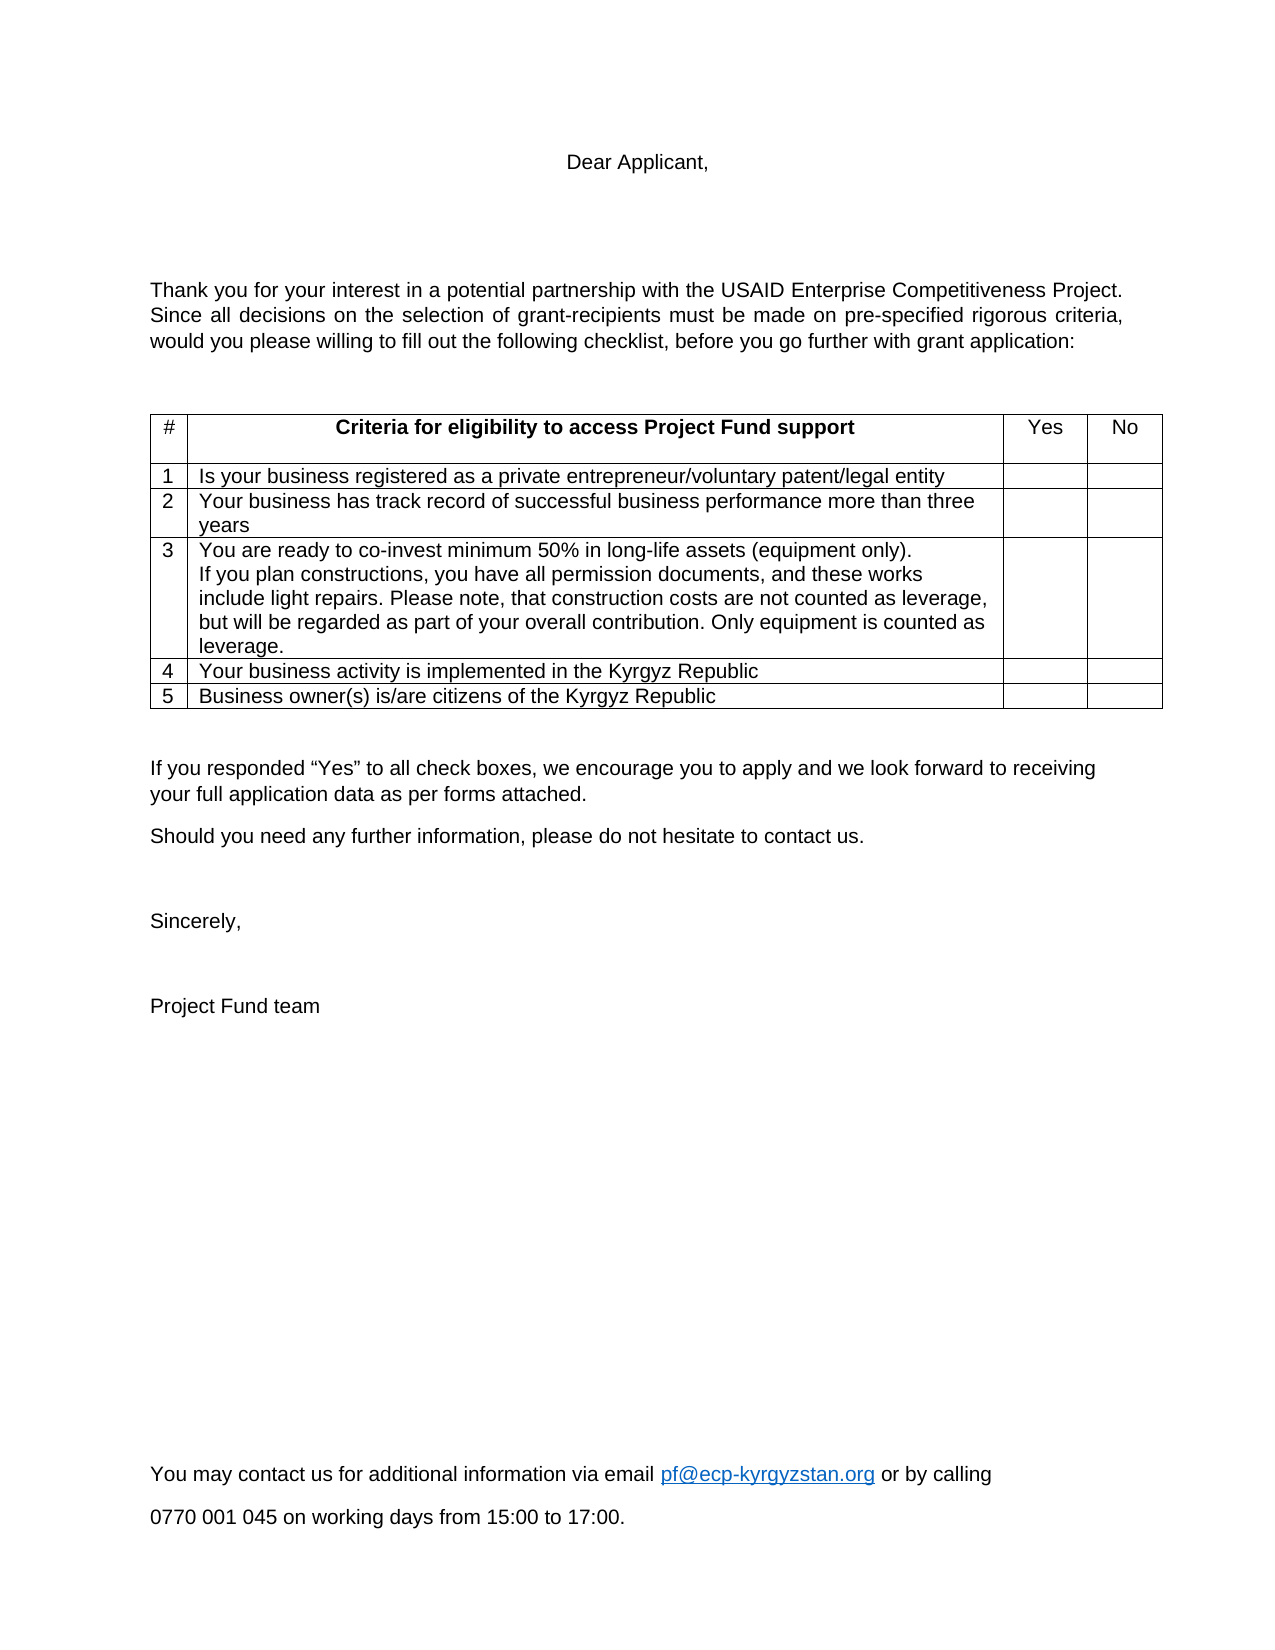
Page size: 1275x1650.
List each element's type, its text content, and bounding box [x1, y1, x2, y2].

table_cell 5 [151, 684, 187, 708]
text Project Fund team [150, 994, 1125, 1018]
table_header Yes [1004, 415, 1087, 463]
table_cell [1088, 538, 1162, 658]
table_cell 4 [151, 659, 187, 683]
text Sincerely, [150, 909, 1125, 933]
text If you responded “Yes” to all check boxes, we encourage you to apply and we look forward to receiving your full application data as per forms attached. [150, 756, 1125, 806]
text Thank you for your interest in a potential partnership with the USAID Enterprise Competitiveness Project. Since all decisions on the selection of grant-recipients must be made on pre-specified rigorous criteria, would you please willing to fill out the following checklist, before you go further with grant application: [150, 277, 1125, 353]
table_header # [151, 415, 187, 463]
table_cell [1088, 489, 1162, 537]
table_cell 1 [151, 464, 187, 488]
table_header No [1088, 415, 1162, 463]
table_cell Your business activity is implemented in the Kyrgyz Republic [188, 659, 1003, 683]
table_cell [1088, 684, 1162, 708]
table_cell [1004, 464, 1087, 488]
table_cell 3 [151, 538, 187, 658]
text Dear Applicant, [150, 150, 1125, 174]
table_cell 2 [151, 489, 187, 537]
table_cell Is your business registered as a private entrepreneur/voluntary patent/legal entity [188, 464, 1003, 488]
table_cell [1088, 464, 1162, 488]
table_cell [1004, 538, 1087, 658]
table_cell [1004, 684, 1087, 708]
table_cell [1088, 659, 1162, 683]
table_cell [1004, 489, 1087, 537]
table_header Criteria for eligibility to access Project Fund support [188, 415, 1003, 463]
table_cell [1004, 659, 1087, 683]
table_cell Your business has track record of successful business performance more than three years [188, 489, 1003, 537]
text Should you need any further information, please do not hesitate to contact us. [150, 824, 1125, 848]
table_cell Business owner(s) is/are citizens of the Kyrgyz Republic [188, 684, 1003, 708]
table_cell You are ready to co-invest minimum 50% in long-life assets (equipment only). If you plan constructions, you have all permission documents, and these works include light repairs. Please note, that construction costs are not counted as leverage, but will be regarded as part of your overall contribution. Only equipment is counted as leverage. [188, 538, 1003, 658]
